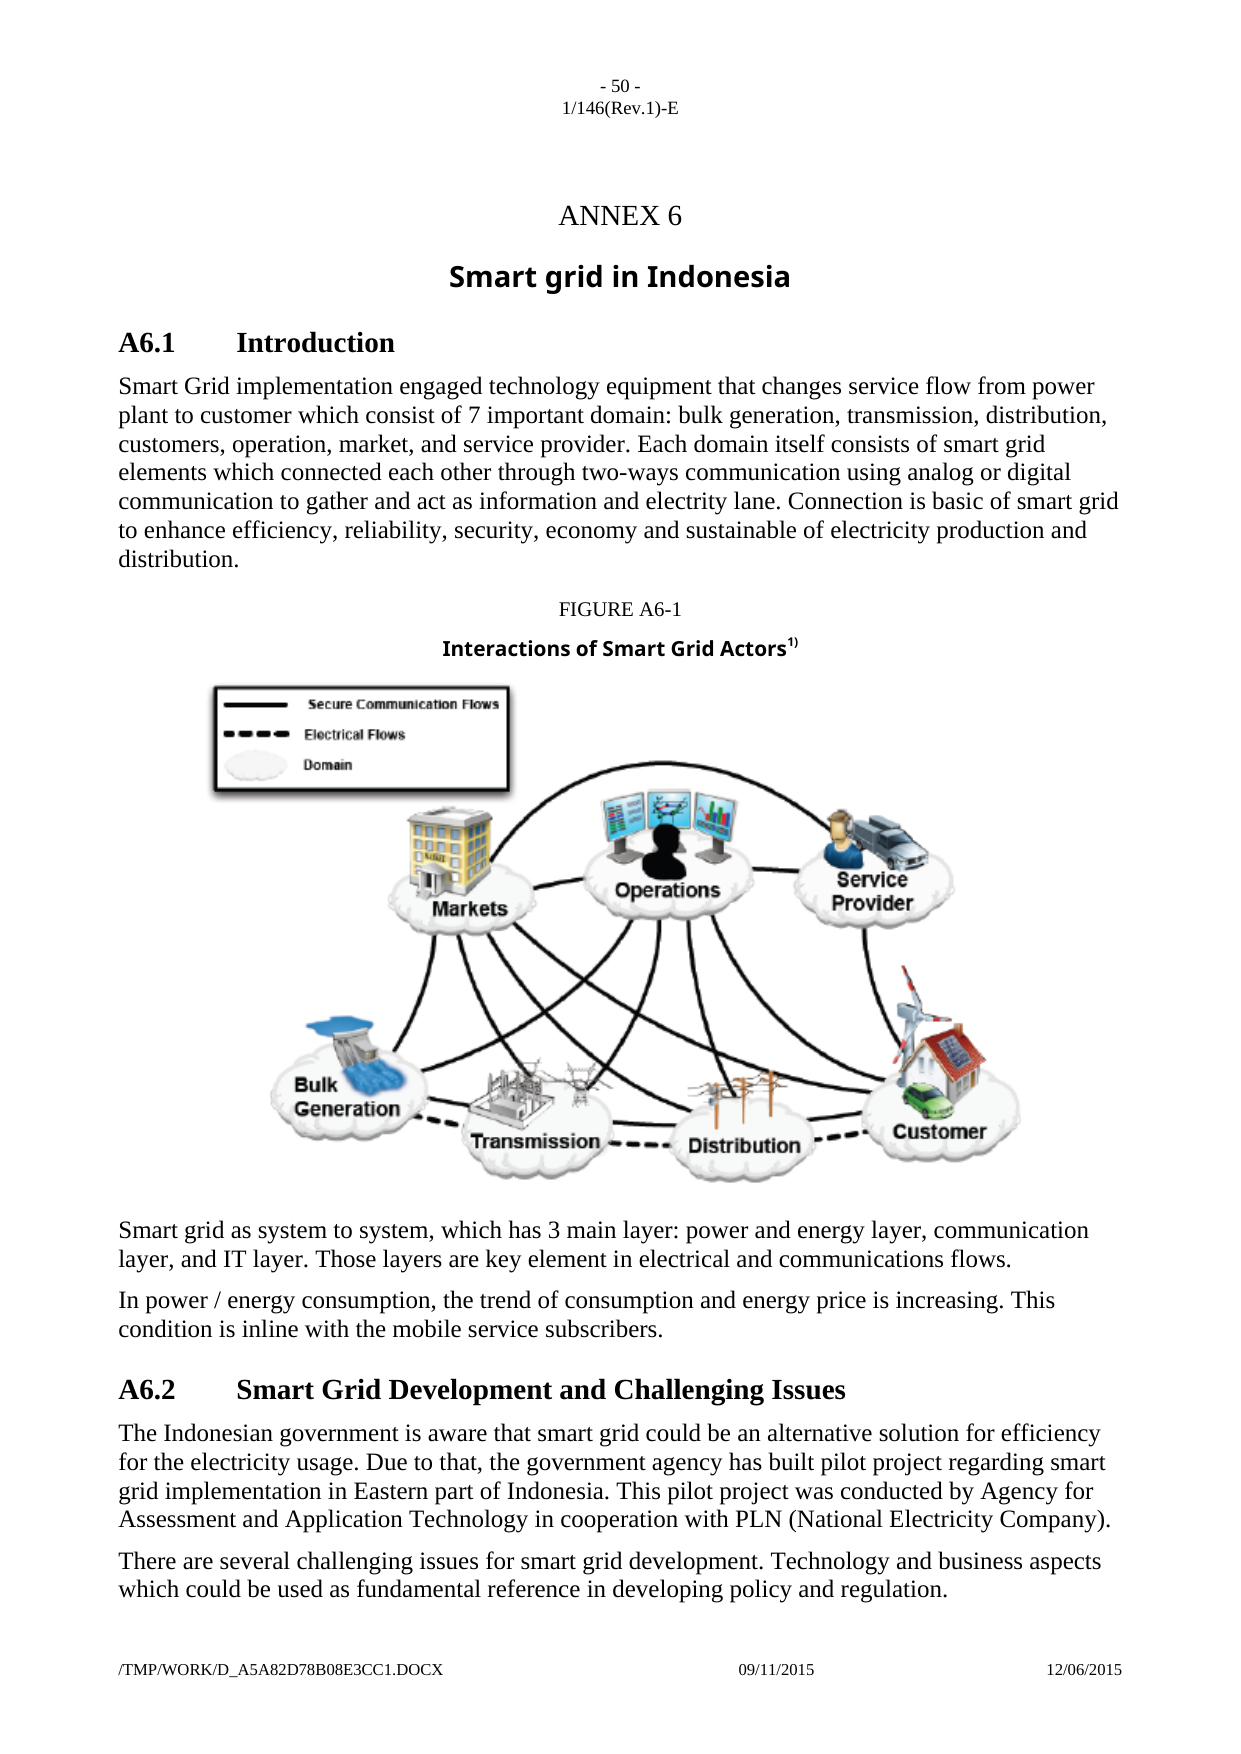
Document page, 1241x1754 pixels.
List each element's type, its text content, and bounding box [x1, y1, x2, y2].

text Smart Grid implementation engaged technology equipment that changes service flow from power plant to customer which consist of 7 important domain: bulk generation, transmission, distribution, customers, operation, market, and service provider. Each domain itself consists of smart grid elements which connected each other through two-ways communication using analog or digital communication to gather and act as information and electrity lane. Connection is basic of smart grid to enhance efficiency, reliability, security, economy and sustainable of electricity production and distribution. [118, 371, 1122, 572]
subtitle A6.1 Introduction [118, 325, 1122, 359]
text The Indonesian government is aware that smart grid could be an alternative solution for efficiency for the electricity usage. Due to that, the government agency has built pilot project regarding smart grid implementation in Eastern part of Indonesia. This pilot project was conducted by Agency for Assessment and Application Technology in cooperation with PLN (National Electricity Company). [118, 1418, 1122, 1533]
text In power / energy consumption, the trend of consumption and energy price is increasing. This condition is inline with the mobile service subscribers. [118, 1286, 1122, 1343]
text Figure A6-1 [118, 597, 1122, 621]
title Interactions of Smart Grid Actors1) [118, 634, 1122, 662]
picture [152, 675, 1089, 1191]
text Annex 6 [118, 198, 1122, 231]
text Smart grid as system to system, which has 3 main layer: power and energy layer, communication layer, and IT layer. Those layers are key element in electrical and communications flows. [118, 1216, 1122, 1273]
text There are several challenging issues for smart grid development. Technology and business aspects which could be used as fundamental reference in developing policy and regulation. [118, 1546, 1122, 1603]
title Smart grid in Indonesia [118, 256, 1122, 296]
subtitle A6.2 Smart Grid Development and Challenging Issues [118, 1372, 1122, 1406]
